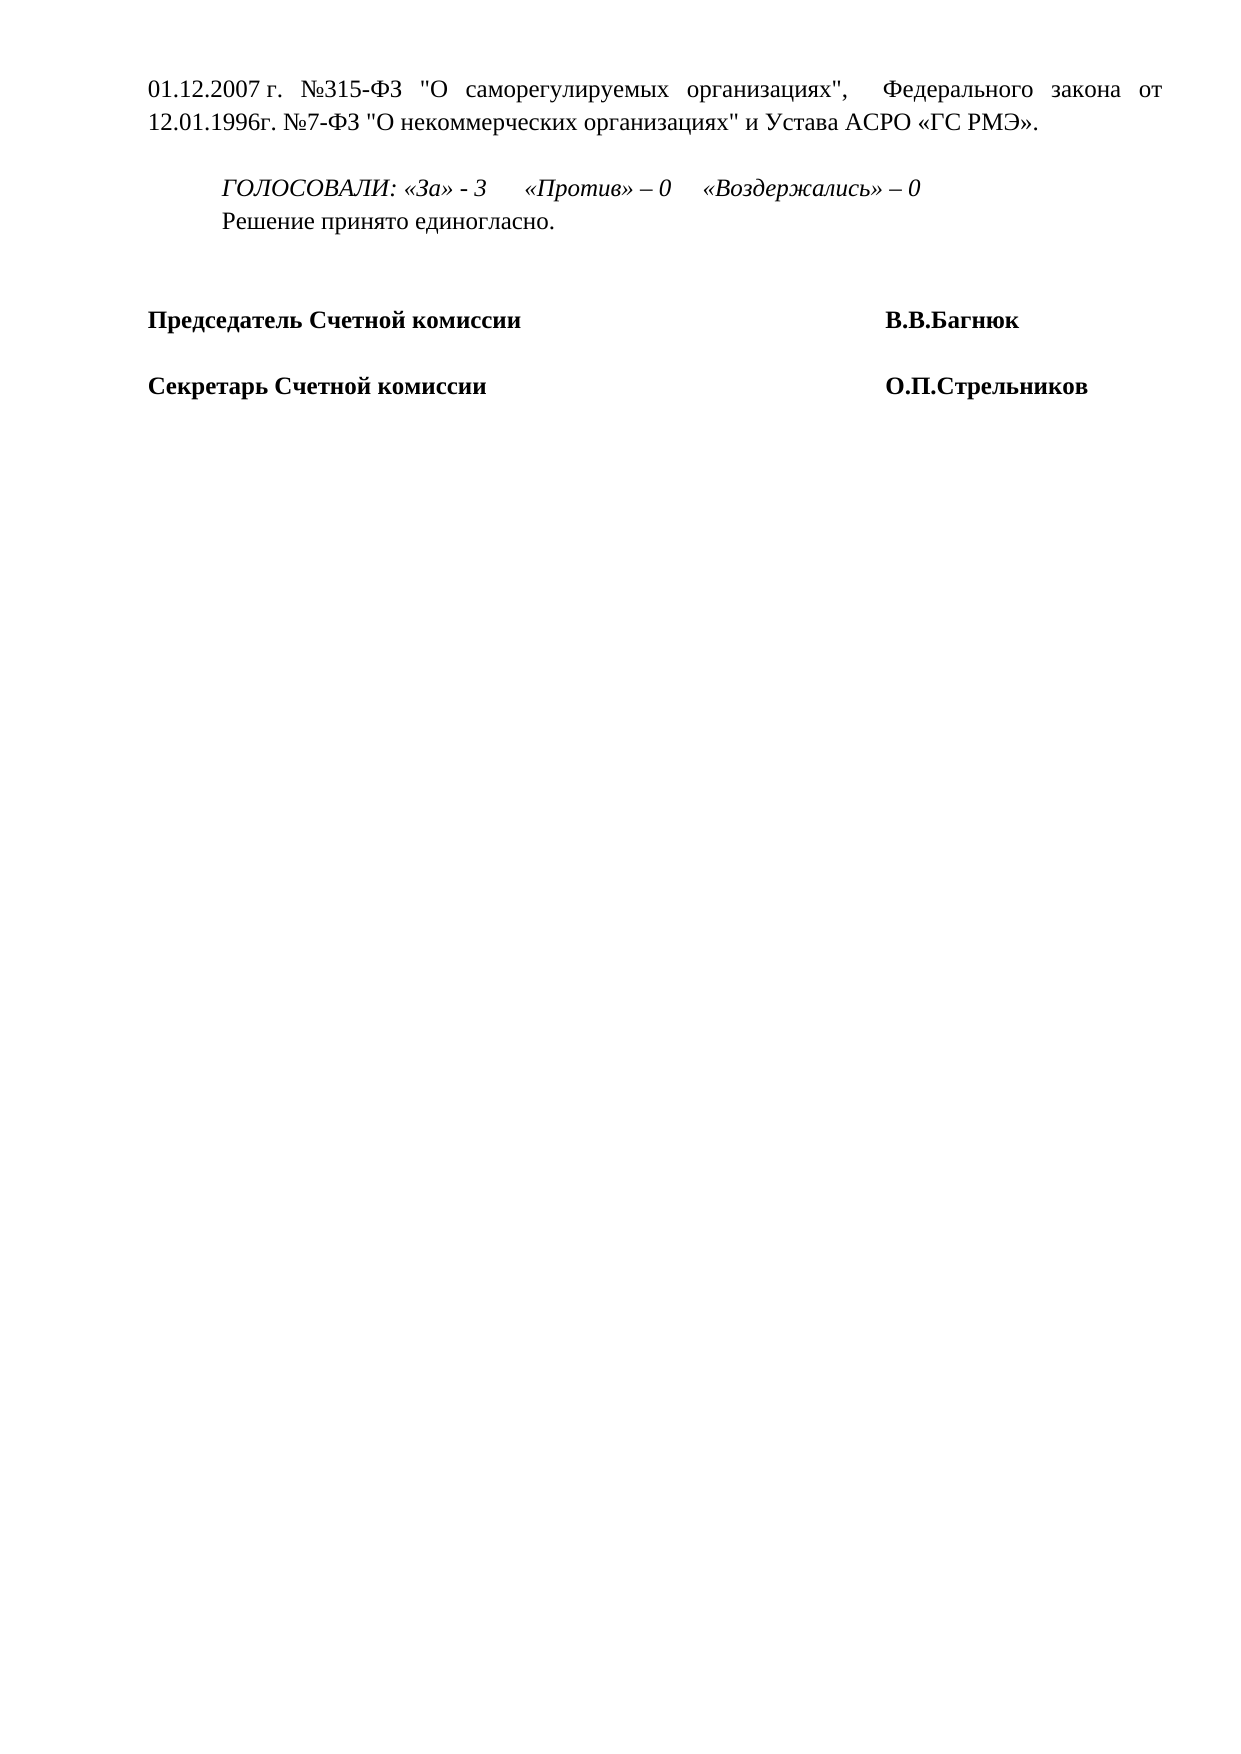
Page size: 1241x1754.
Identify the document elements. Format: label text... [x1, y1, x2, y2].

text Секретарь Счетной комиссии О.П.Стрельников [148, 371, 1163, 400]
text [148, 74, 1163, 136]
text Председатель Счетной комиссии В.В.Багнюк [148, 305, 1163, 334]
text ГОЛОСОВАЛИ: «За» - 3 «Против» – 0 «Воздержались» – 0 [148, 173, 1163, 202]
text Решение принято единогласно. [148, 206, 1163, 235]
